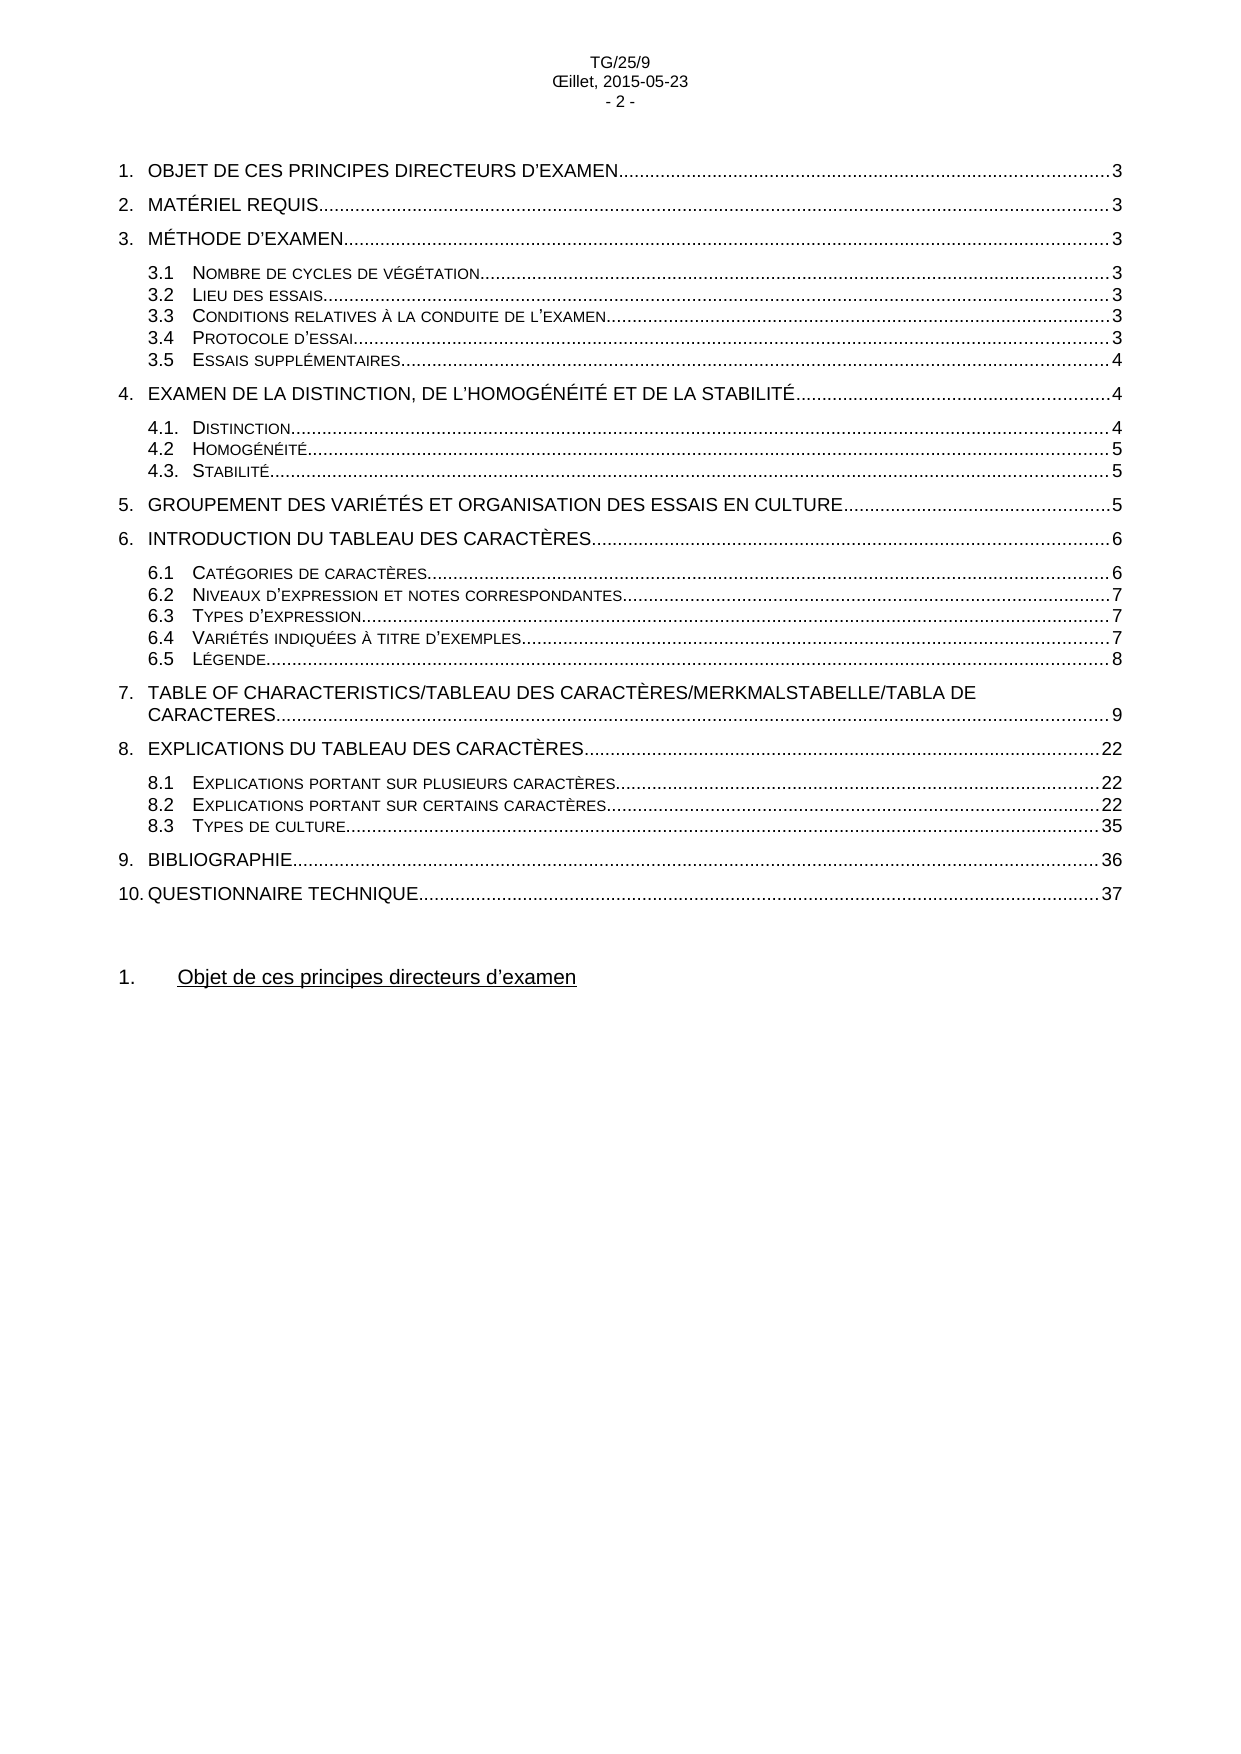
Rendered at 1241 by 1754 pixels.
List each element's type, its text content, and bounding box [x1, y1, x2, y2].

text 6.3 Types d’expression 7 [148, 605, 1033, 627]
text 3.3 Conditions relatives à la conduite de l’examen 3 [148, 305, 1033, 327]
text 6. Introduction du tableau des caractères 6 [118, 528, 1033, 549]
text 4.3. Stabilité 5 [148, 460, 1033, 481]
text 3.5 Essais supplémentaires 4 [148, 348, 1033, 370]
text 4. Examen de la distinction, de l’homogénéité et de la stabilité 4 [118, 382, 1033, 404]
text 4.2 Homogénéité 5 [148, 438, 1033, 460]
text 10. Questionnaire technique 37 [118, 883, 1033, 905]
text 6.2 Niveaux d’expression et notes correspondantes 7 [148, 583, 1033, 605]
text 6.5 Légende 8 [148, 648, 1033, 670]
text 1. Objet de ces principes directeurs d’examen 3 [118, 160, 1033, 182]
text 8. Explications du tableau des caractères 22 [118, 738, 1033, 759]
text 3. Méthode d’examen 3 [118, 228, 1033, 250]
text 8.3 Types de culture 35 [148, 815, 1033, 837]
text 3.1 Nombre de cycles de végétation 3 [148, 262, 1033, 284]
text 8.1 Explications portant sur plusieurs caractères 22 [148, 772, 1033, 793]
text 8.2 Explications portant sur certains caractères 22 [148, 793, 1033, 815]
text 6.4 Variétés indiquées à titre d’exemples 7 [148, 627, 1033, 648]
text 4.1. Distinction 4 [148, 417, 1033, 438]
text 2. Matériel requis 3 [118, 194, 1033, 216]
text 3.4 Protocole d’essai 3 [148, 327, 1033, 348]
text 9. Bibliographie 36 [118, 849, 1033, 871]
subtitle Objet de ces principes directeurs d’examen [118, 965, 1122, 989]
text 7. Table of Characteristics/Tableau des caractères/Merkmalstabelle/Tabla de caracteres 9 [118, 682, 1033, 725]
text 6.1 Catégories de caractères 6 [148, 562, 1033, 583]
text 5. Groupement des variétés et organisation des essais en culture 5 [118, 494, 1033, 515]
text 3.2 Lieu des essais 3 [148, 284, 1033, 305]
